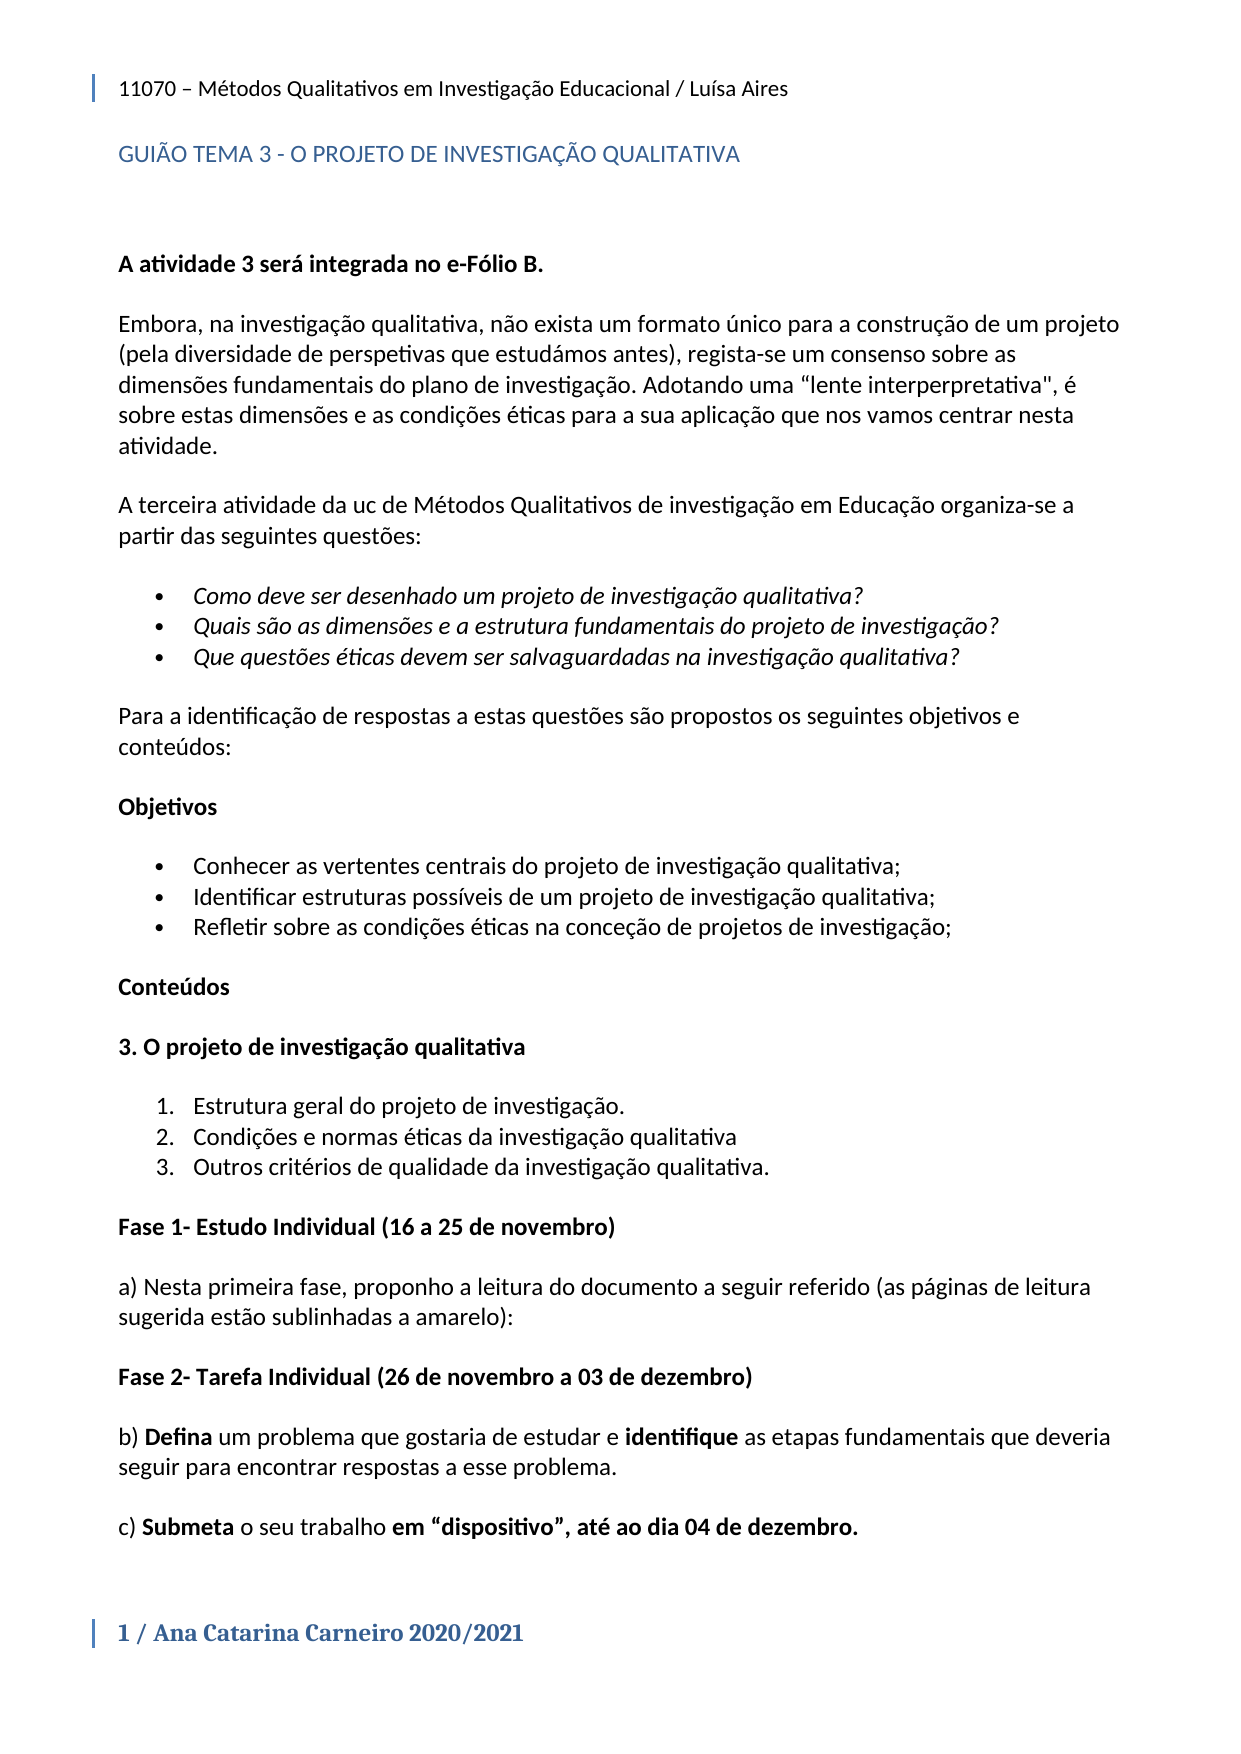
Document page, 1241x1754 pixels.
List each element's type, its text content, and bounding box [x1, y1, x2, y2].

text Objetivos [118, 791, 1122, 821]
text a) Nesta primeira fase, proponho a leitura do documento a seguir referido (as páginas de leitura sugerida estão sublinhadas a amarelo): [118, 1271, 1122, 1332]
subtitle GUIÃO TEMA 3 - O PROJETO DE INVESTIGAÇÃO QUALITATIVA [118, 138, 1122, 169]
text Para a identificação de respostas a estas questões são propostos os seguintes objetivos e conteúdos: [118, 701, 1122, 762]
text Embora, na investigação qualitativa, não exista um formato único para a construção de um projeto (pela diversidade de perspetivas que estudámos antes), regista-se um consenso sobre as dimensões fundamentais do plano de investigação. Adotando uma “lente interperpretativa", é sobre estas dimensões e as condições éticas para a sua aplicação que nos vamos centrar nesta atividade. [118, 308, 1122, 460]
list Quais são as dimensões e a estrutura fundamentais do projeto de investigação? [156, 610, 1122, 641]
text Conteúdos [118, 971, 1122, 1002]
list Outros critérios de qualidade da investigação qualitativa. [156, 1152, 1122, 1182]
text c) Submeta o seu trabalho em “dispositivo”, até ao dia 04 de dezembro. [118, 1511, 1122, 1542]
text Fase 2- Tarefa Individual (26 de novembro a 03 de dezembro) [118, 1361, 1122, 1392]
text A atividade 3 será integrada no e-Fólio B. [118, 248, 1122, 279]
list Como deve ser desenhado um projeto de investigação qualitativa? [156, 580, 1122, 610]
text 3. O projeto de investigação qualitativa [118, 1031, 1122, 1061]
list Conhecer as vertentes centrais do projeto de investigação qualitativa; [156, 850, 1122, 881]
text Fase 1- Estudo Individual (16 a 25 de novembro) [118, 1211, 1122, 1242]
list Estrutura geral do projeto de investigação. [156, 1091, 1122, 1121]
list Identificar estruturas possíveis de um projeto de investigação qualitativa; [156, 881, 1122, 911]
list Refletir sobre as condições éticas na conceção de projetos de investigação; [156, 911, 1122, 942]
list Condições e normas éticas da investigação qualitativa [156, 1121, 1122, 1152]
list Que questões éticas devem ser salvaguardadas na investigação qualitativa? [156, 641, 1122, 671]
text A terceira atividade da uc de Métodos Qualitativos de investigação em Educação organiza-se a partir das seguintes questões: [118, 489, 1122, 551]
text b) Defina um problema que gostaria de estudar e identifique as etapas fundamentais que deveria seguir para encontrar respostas a esse problema. [118, 1421, 1122, 1482]
